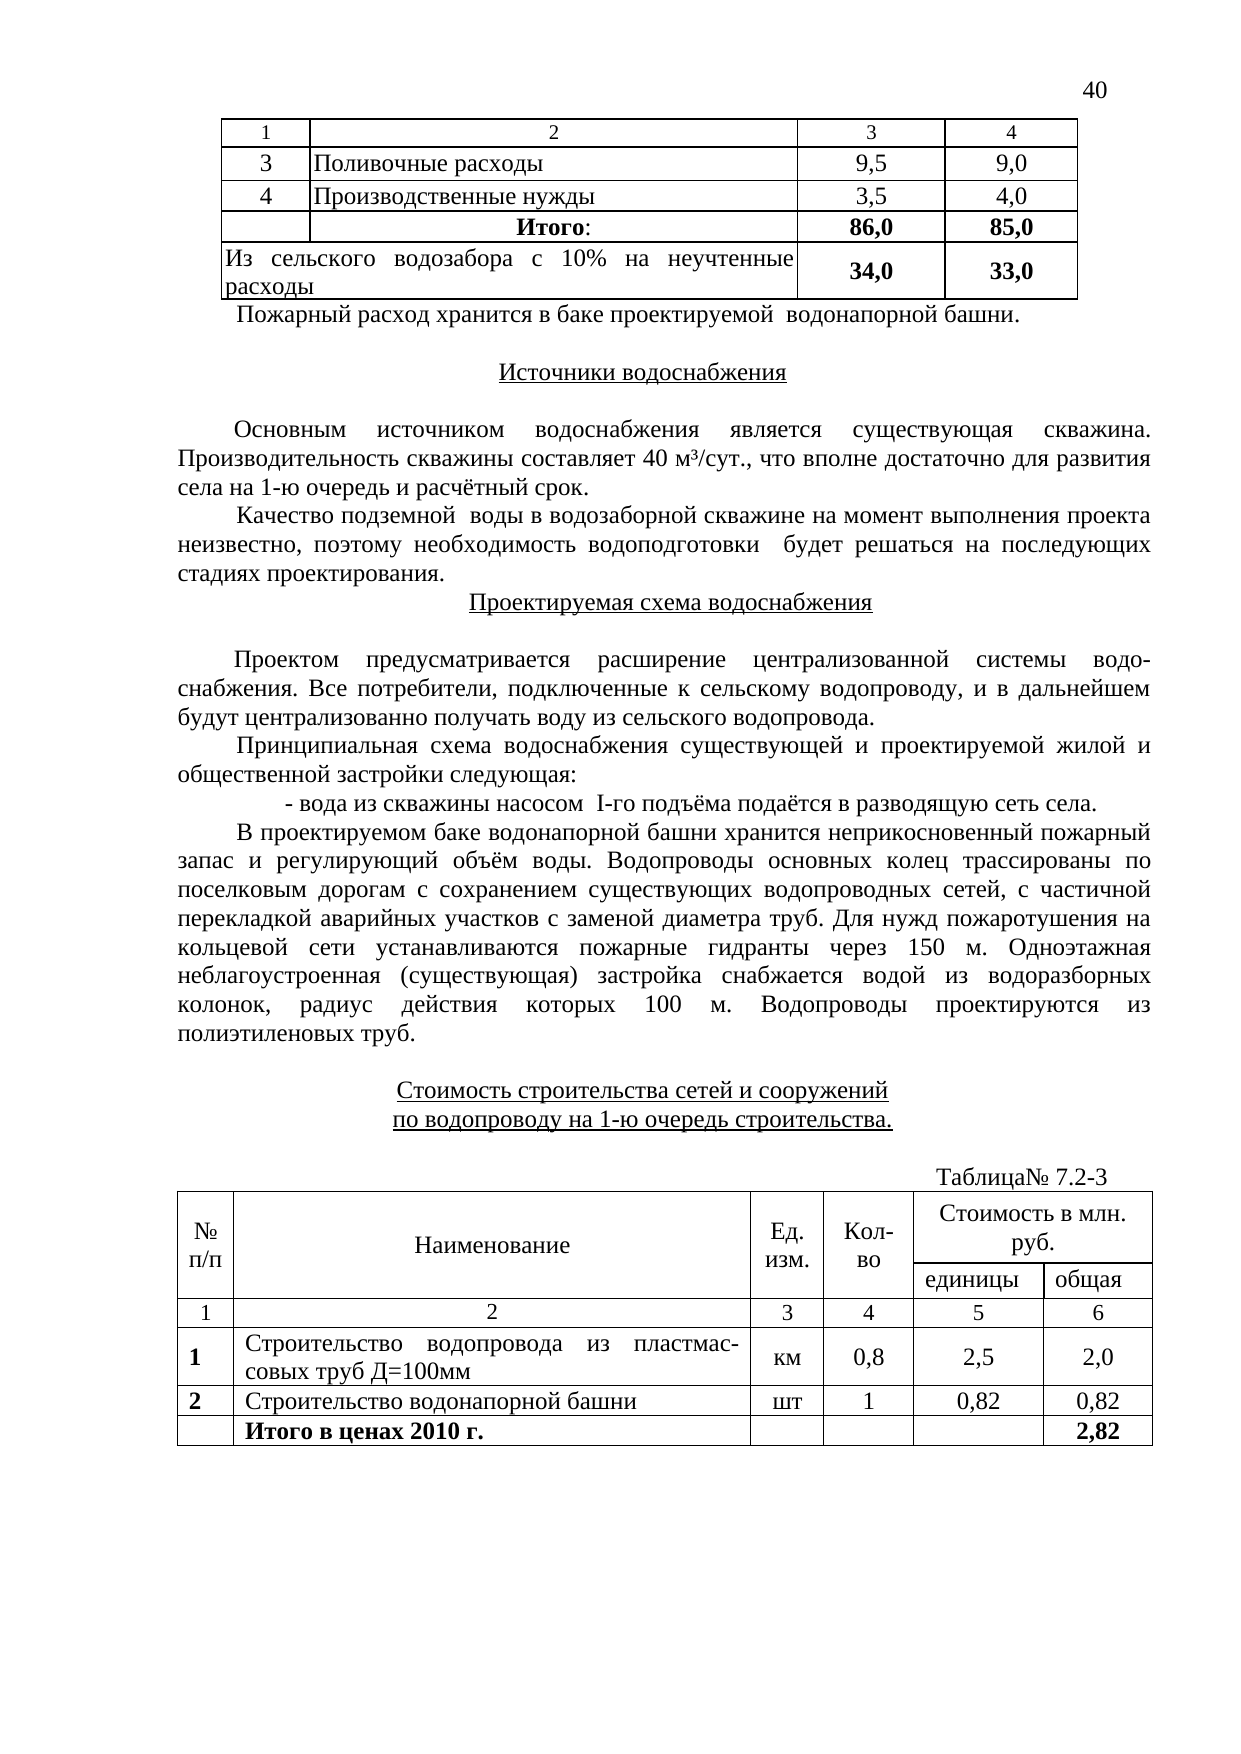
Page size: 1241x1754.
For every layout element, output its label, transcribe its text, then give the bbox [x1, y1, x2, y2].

table_cell Строительство водопровода из пластмас-совых труб Д=100мм [234, 1328, 750, 1385]
text по водопроводу на 1-ю очередь строительства. [177, 1104, 1107, 1133]
table_cell единицы [914, 1264, 1043, 1297]
table_cell [222, 212, 309, 241]
table_cell 3 [751, 1299, 823, 1327]
text Качество подземной воды в водозаборной скважине на момент выполнения проекта неизвестно, поэтому необходимость водоподготовки будет решаться на последующих стадиях проектирования. [177, 501, 1152, 587]
table_header Стоимость в млн. руб. [914, 1192, 1152, 1262]
table_cell Итого: [311, 212, 797, 241]
table_cell 4 [824, 1299, 913, 1327]
table_cell 3 [222, 148, 309, 179]
text В проектируемом баке водонапорной башни хранится неприкосновенный пожарный запас и регулирующий объём воды. Водопроводы основных колец трассированы по поселковым дорогам с сохранением существующих водопроводных сетей, с частичной перекладкой аварийных участков с заменой диаметра труб. Для нужд пожаротушения на кольцевой сети устанавливаются пожарные гидранты через 150 м. Одноэтажная неблагоустроенная (существующая) застройка снабжается водой из водоразборных колонок, радиус действия которых 100 м. Водопроводы проектируются из полиэтиленовых труб. [177, 817, 1152, 1047]
table_cell общая [1045, 1264, 1152, 1297]
text Основным источником водоснабжения является существующая скважина. Производительность скважины составляет 40 м³/сут., что вполне достаточно для развития села на 1-ю очередь и расчётный срок. [177, 414, 1152, 501]
text Пожарный расход хранится в баке проектируемой водонапорной башни. [177, 299, 1107, 328]
table_cell 85,0 [946, 212, 1077, 241]
table_cell 3 [798, 120, 944, 146]
table_header Наименование [234, 1192, 750, 1297]
text Таблица№ 7.2-3 [177, 1162, 1107, 1191]
table_cell 2,0 [1044, 1328, 1152, 1385]
table_cell Производственные нужды [311, 181, 797, 210]
text Стоимость строительства сетей и сооружений [177, 1076, 1107, 1104]
table_cell 3,5 [798, 181, 944, 210]
table_cell 1 [824, 1386, 913, 1415]
table_cell 2,5 [914, 1328, 1043, 1385]
table_cell [178, 1416, 233, 1445]
table_header № п/п [178, 1192, 233, 1297]
table_cell 1 [178, 1299, 233, 1327]
table_cell км [751, 1328, 823, 1385]
table_cell 4 [222, 181, 309, 210]
text Проектом предусматривается расширение централизованной системы водо-снабжения. Все потребители, подключенные к сельскому водопроводу, и в дальнейшем будут централизованно получать воду из сельского водопровода. [177, 644, 1152, 731]
table_cell 6 [1044, 1299, 1152, 1327]
table_cell Поливочные расходы [311, 148, 797, 179]
table_cell 0,8 [824, 1328, 913, 1385]
table_header Ед. изм. [751, 1192, 823, 1297]
table_cell 86,0 [798, 212, 944, 241]
table_cell 9,5 [798, 148, 944, 179]
table_header Кол-во [824, 1192, 913, 1297]
table_cell Из сельского водозабора с 10% на неучтенные расходы [222, 243, 797, 298]
table_cell 2 [234, 1299, 750, 1327]
table_cell 9,0 [946, 148, 1077, 179]
text Проектируемая схема водоснабжения [177, 587, 1107, 616]
table_cell 0,82 [914, 1386, 1043, 1415]
text - вода из скважины насосом I-го подъёма подаётся в разводящую сеть села. [177, 788, 1152, 817]
table_cell 4,0 [946, 181, 1077, 210]
table_cell 4 [946, 120, 1077, 146]
table_cell 2 [311, 120, 797, 146]
table_cell 1 [222, 120, 309, 146]
table_cell 2,82 [1044, 1416, 1152, 1445]
text Принципиальная схема водоснабжения существующей и проектируемой жилой и общественной застройки следующая: [177, 731, 1152, 788]
table_cell [751, 1416, 823, 1445]
table_cell [824, 1416, 913, 1445]
table_cell 5 [914, 1299, 1043, 1327]
text Источники водоснабжения [177, 357, 1107, 386]
table_cell шт [751, 1386, 823, 1415]
table_cell 33,0 [946, 243, 1077, 298]
table_cell 1 [178, 1328, 233, 1385]
table_cell Строительство водонапорной башни [234, 1386, 750, 1415]
table_cell 34,0 [798, 243, 944, 298]
table_cell 0,82 [1044, 1386, 1152, 1415]
table_cell 2 [178, 1386, 233, 1415]
table_cell [914, 1416, 1043, 1445]
table_cell Итого в ценах 2010 г. [234, 1416, 750, 1445]
